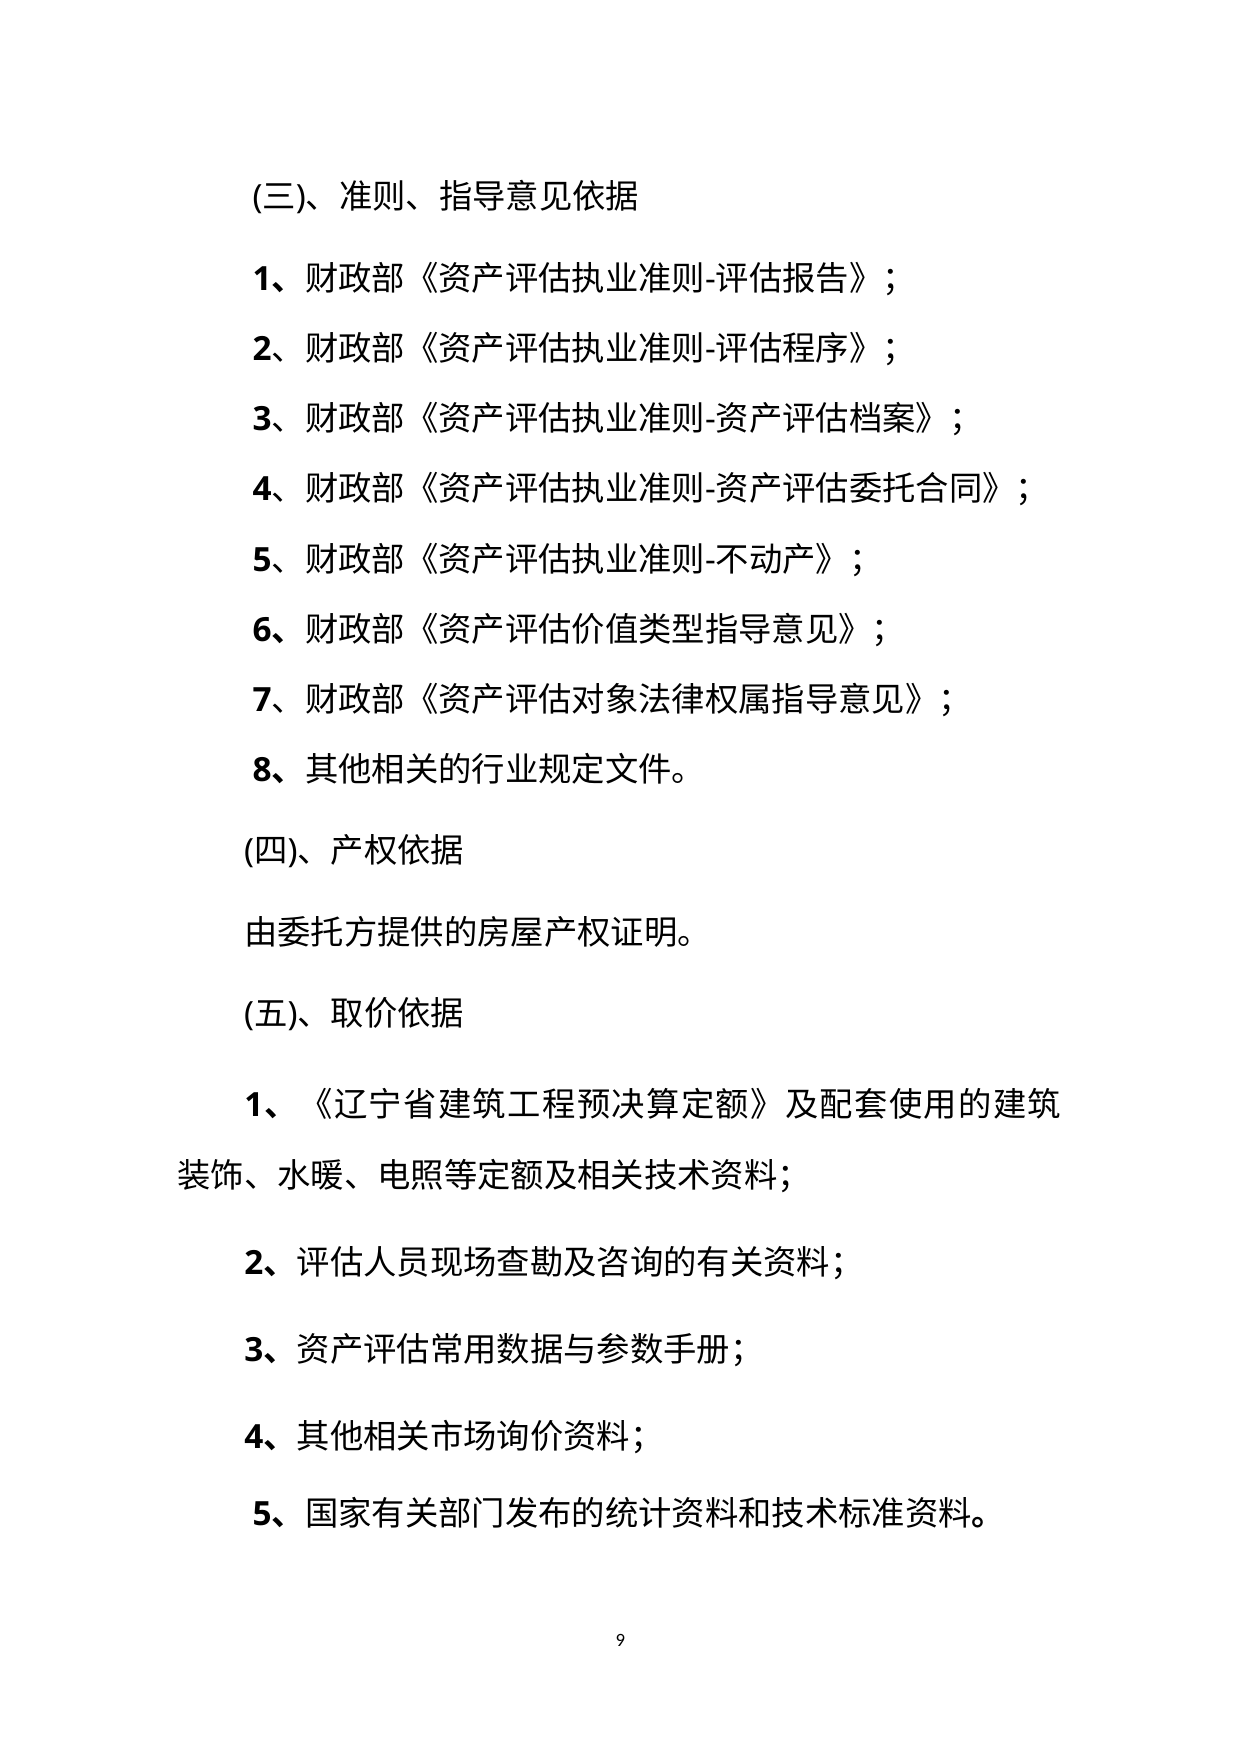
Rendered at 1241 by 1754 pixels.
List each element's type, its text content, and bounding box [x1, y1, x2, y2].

text (三)、准则、指导意见依据 [177, 162, 1063, 227]
text 8、其他相关的行业规定文件。 [177, 735, 1063, 800]
text 由委托方提供的房屋产权证明。 [177, 897, 1063, 962]
text (四)、产权依据 [177, 816, 1063, 881]
text 3、财政部《资产评估执业准则-资产评估档案》； [177, 384, 1063, 449]
text 3、资产评估常用数据与参数手册； [177, 1305, 1063, 1376]
text 5、财政部《资产评估执业准则-不动产》； [177, 524, 1063, 589]
text 7、财政部《资产评估对象法律权属指导意见》； [177, 664, 1063, 729]
text 1、《辽宁省建筑工程预决算定额》及配套使用的建筑装饰、水暖、电照等定额及相关技术资料； [177, 1060, 1063, 1201]
text 4、其他相关市场询价资料； [177, 1392, 1063, 1463]
text 1、财政部《资产评估执业准则-评估报告》； [177, 243, 1063, 308]
text 4、财政部《资产评估执业准则-资产评估委托合同》； [177, 454, 1063, 519]
text 6、财政部《资产评估价值类型指导意见》； [177, 594, 1063, 659]
text 5、国家有关部门发布的统计资料和技术标准资料。 [177, 1479, 1063, 1544]
text (五)、取价依据 [177, 978, 1063, 1043]
text 2、评估人员现场查勘及咨询的有关资料； [177, 1218, 1063, 1288]
text 2、财政部《资产评估执业准则-评估程序》； [177, 313, 1063, 378]
